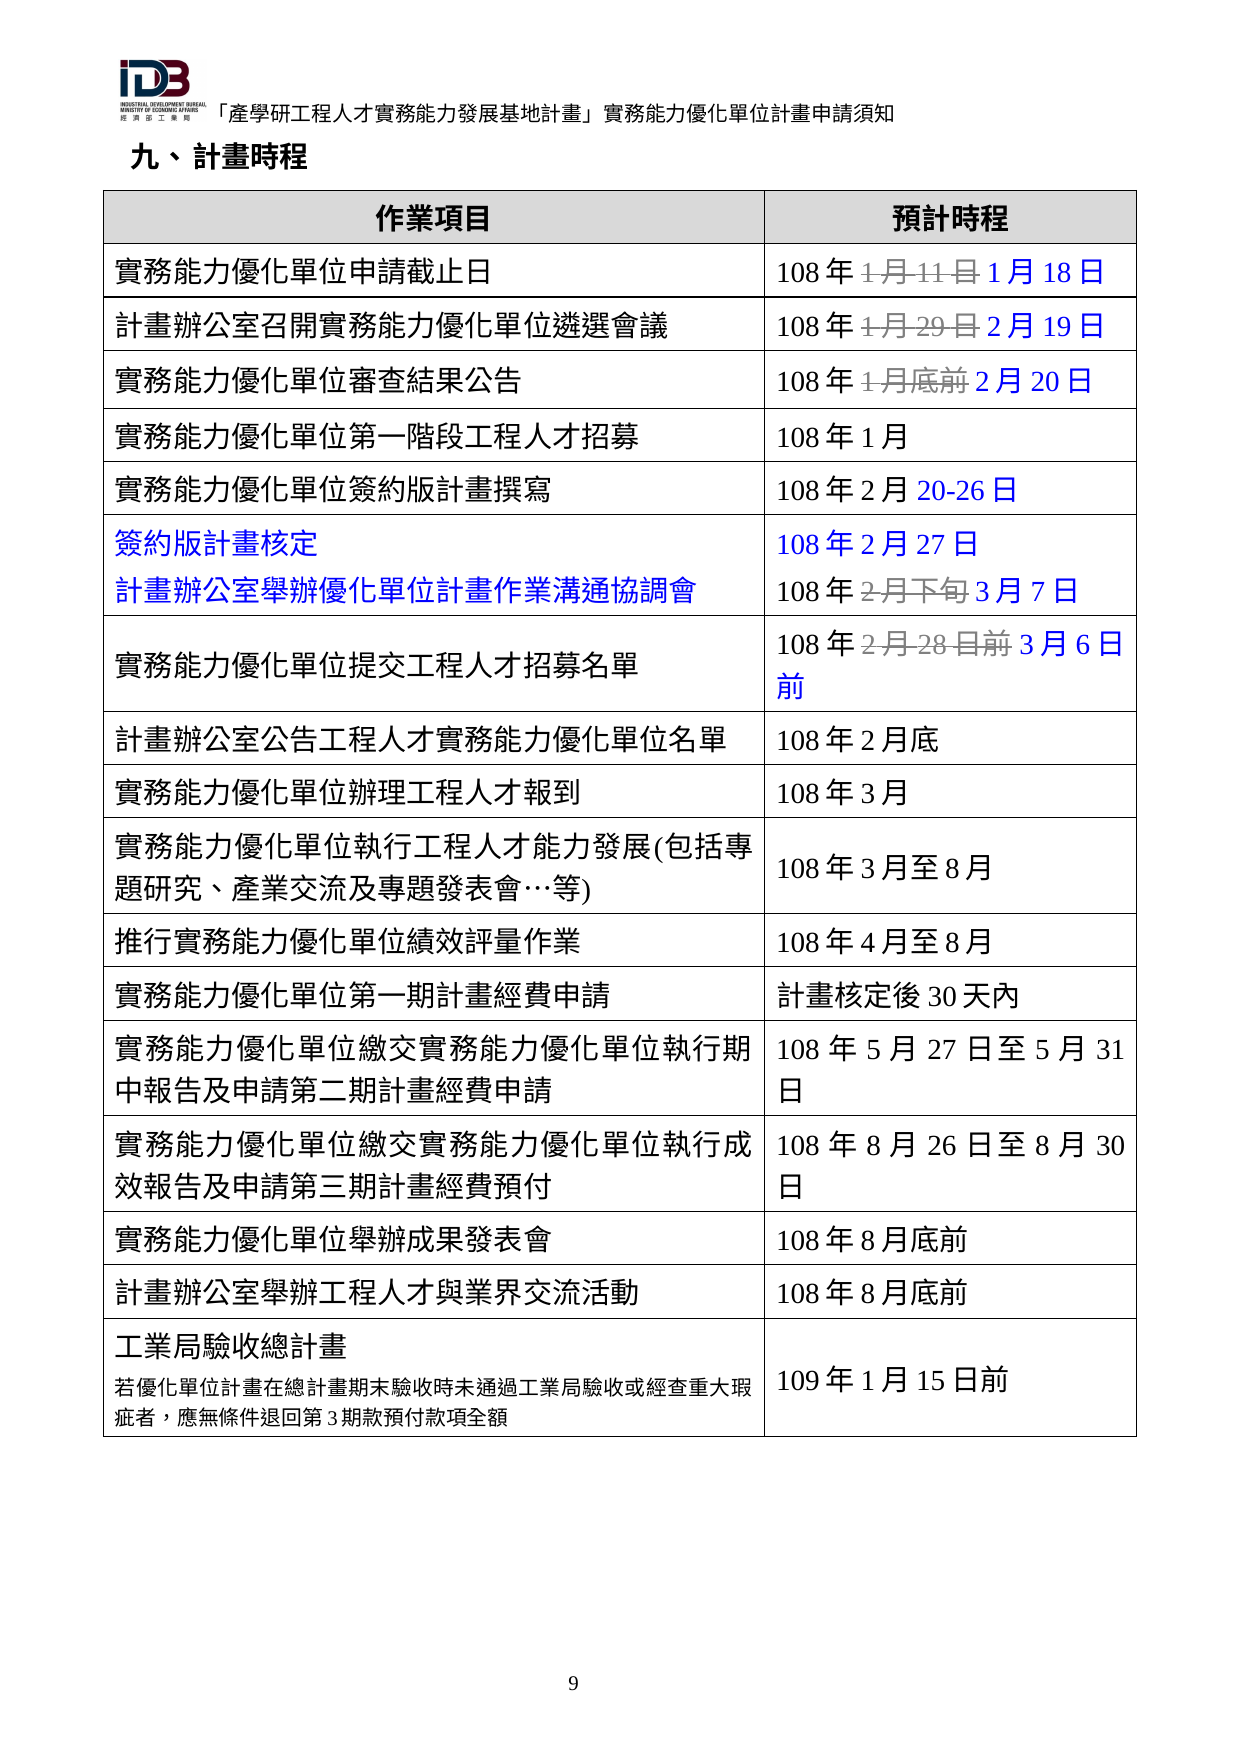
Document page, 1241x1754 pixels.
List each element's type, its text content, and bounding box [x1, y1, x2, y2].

table_cell 108年1月底前 2月20日 [765, 351, 1136, 408]
table_cell 計畫核定後30天內 [765, 967, 1136, 1019]
table_cell 實務能力優化單位簽約版計畫撰寫 [104, 462, 764, 514]
table_cell 實務能力優化單位第一期計畫經費申請 [104, 967, 764, 1019]
picture [118, 59, 208, 122]
table_cell 實務能力優化單位繳交實務能力優化單位執行成效報告及申請第三期計畫經費預付 [104, 1116, 764, 1211]
table_cell 計畫辦公室舉辦工程人才與業界交流活動 [104, 1265, 764, 1317]
table_cell 108年4月至8月 [765, 914, 1136, 966]
table_cell 108年1月 [765, 409, 1136, 461]
table_cell 簽約版計畫核定 計畫辦公室舉辦優化單位計畫作業溝通協調會 [104, 515, 764, 615]
table_cell 實務能力優化單位提交工程人才招募名單 [104, 616, 764, 711]
table_cell 108年5月27日至5月31日 [765, 1021, 1136, 1115]
table_cell 108年8月26日至8月30日 [765, 1116, 1136, 1211]
table_cell 實務能力優化單位審查結果公告 [104, 351, 764, 408]
table_cell 108年2月底 [765, 712, 1136, 764]
table_cell 實務能力優化單位執行工程人才能力發展(包括專題研究、產業交流及專題發表會…等) [104, 818, 764, 913]
table_cell 108年8月底前 [765, 1212, 1136, 1264]
table_header 作業項目 [104, 191, 764, 243]
table_cell 109年1月15日前 [765, 1319, 1136, 1436]
table_cell 實務能力優化單位繳交實務能力優化單位執行期中報告及申請第二期計畫經費申請 [104, 1021, 764, 1115]
table_cell 108年2月28日前 3月6日前 [765, 616, 1136, 711]
table_cell 實務能力優化單位申請截止日 [104, 244, 764, 296]
table_header 預計時程 [765, 191, 1136, 243]
table_cell 實務能力優化單位第一階段工程人才招募 [104, 409, 764, 461]
table_cell 108年3月至8月 [765, 818, 1136, 913]
table_cell 推行實務能力優化單位績效評量作業 [104, 914, 764, 966]
table_cell 108年3月 [765, 765, 1136, 817]
text 計畫時程 [131, 127, 1122, 177]
table_cell 108年1月29日 2月19日 [765, 298, 1136, 350]
table_cell 工業局驗收總計畫 若優化單位計畫在總計畫期末驗收時未通過工業局驗收或經查重大瑕疵者，應無條件退回第3期款預付款項全額 [104, 1319, 764, 1436]
table_cell 108年2月 20-26日 [765, 462, 1136, 514]
table_cell 實務能力優化單位辦理工程人才報到 [104, 765, 764, 817]
table_cell 108年2月27日 108年2月下旬 3月7日 [765, 515, 1136, 615]
table_cell 108年1月11日 1月18日 [765, 244, 1136, 296]
table_cell 計畫辦公室召開實務能力優化單位遴選會議 [104, 298, 764, 350]
table_cell 108年8月底前 [765, 1265, 1136, 1317]
table_cell 計畫辦公室公告工程人才實務能力優化單位名單 [104, 712, 764, 764]
table_cell 實務能力優化單位舉辦成果發表會 [104, 1212, 764, 1264]
